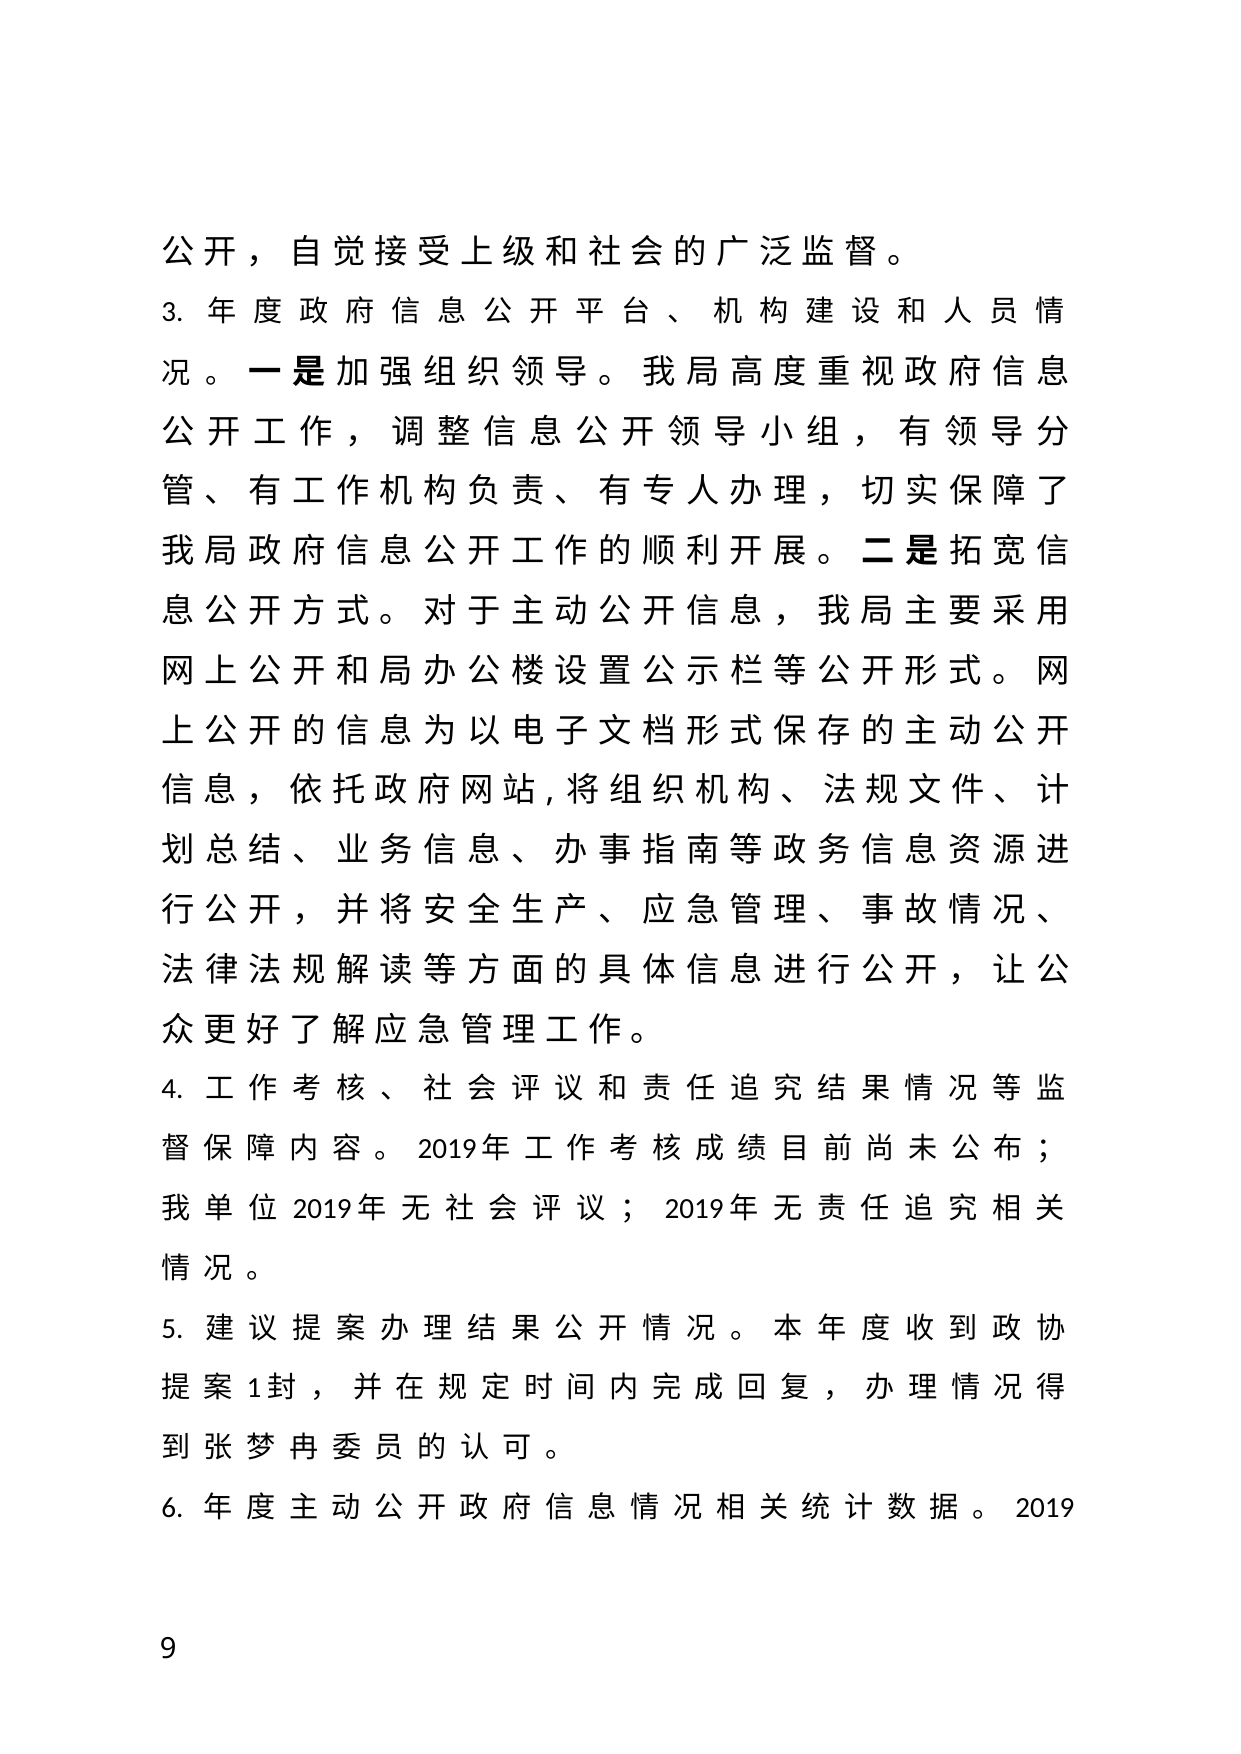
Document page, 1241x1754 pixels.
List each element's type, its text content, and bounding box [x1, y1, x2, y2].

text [161, 219, 1079, 279]
text 4.工作考核、社会评议和责任追究结果情况等监督保障内容。2019年工作考核成绩目前尚未公布；我单位2019年无社会评议；2019年无责任追究相关情况。 [161, 1056, 1079, 1296]
text 5.建议提案办理结果公开情况。本年度收到政协提案1封，并在规定时间内完成回复，办理情况得到张梦冉委员的认可。 [161, 1296, 1079, 1475]
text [161, 1475, 1079, 1535]
text 3.年度政府信息公开平台、机构建设和人员情况。一是加强组织领导。我局高度重视政府信息公开工作，调整信息公开领导小组，有领导分管、有工作机构负责、有专人办理，切实保障了我局政府信息公开工作的顺利开展。二是拓宽信息公开方式。对于主动公开信息，我局主要采用网上公开和局办公楼设置公示栏等公开形式。网上公开的信息为以电子文档形式保存的主动公开信息，依托政府网站,将组织机构、法规文件、计划总结、业务信息、办事指南等政务信息资源进行公开，并将安全生产、应急管理、事故情况、法律法规解读等方面的具体信息进行公开，让公众更好了解应急管理工作。 [161, 279, 1079, 1056]
